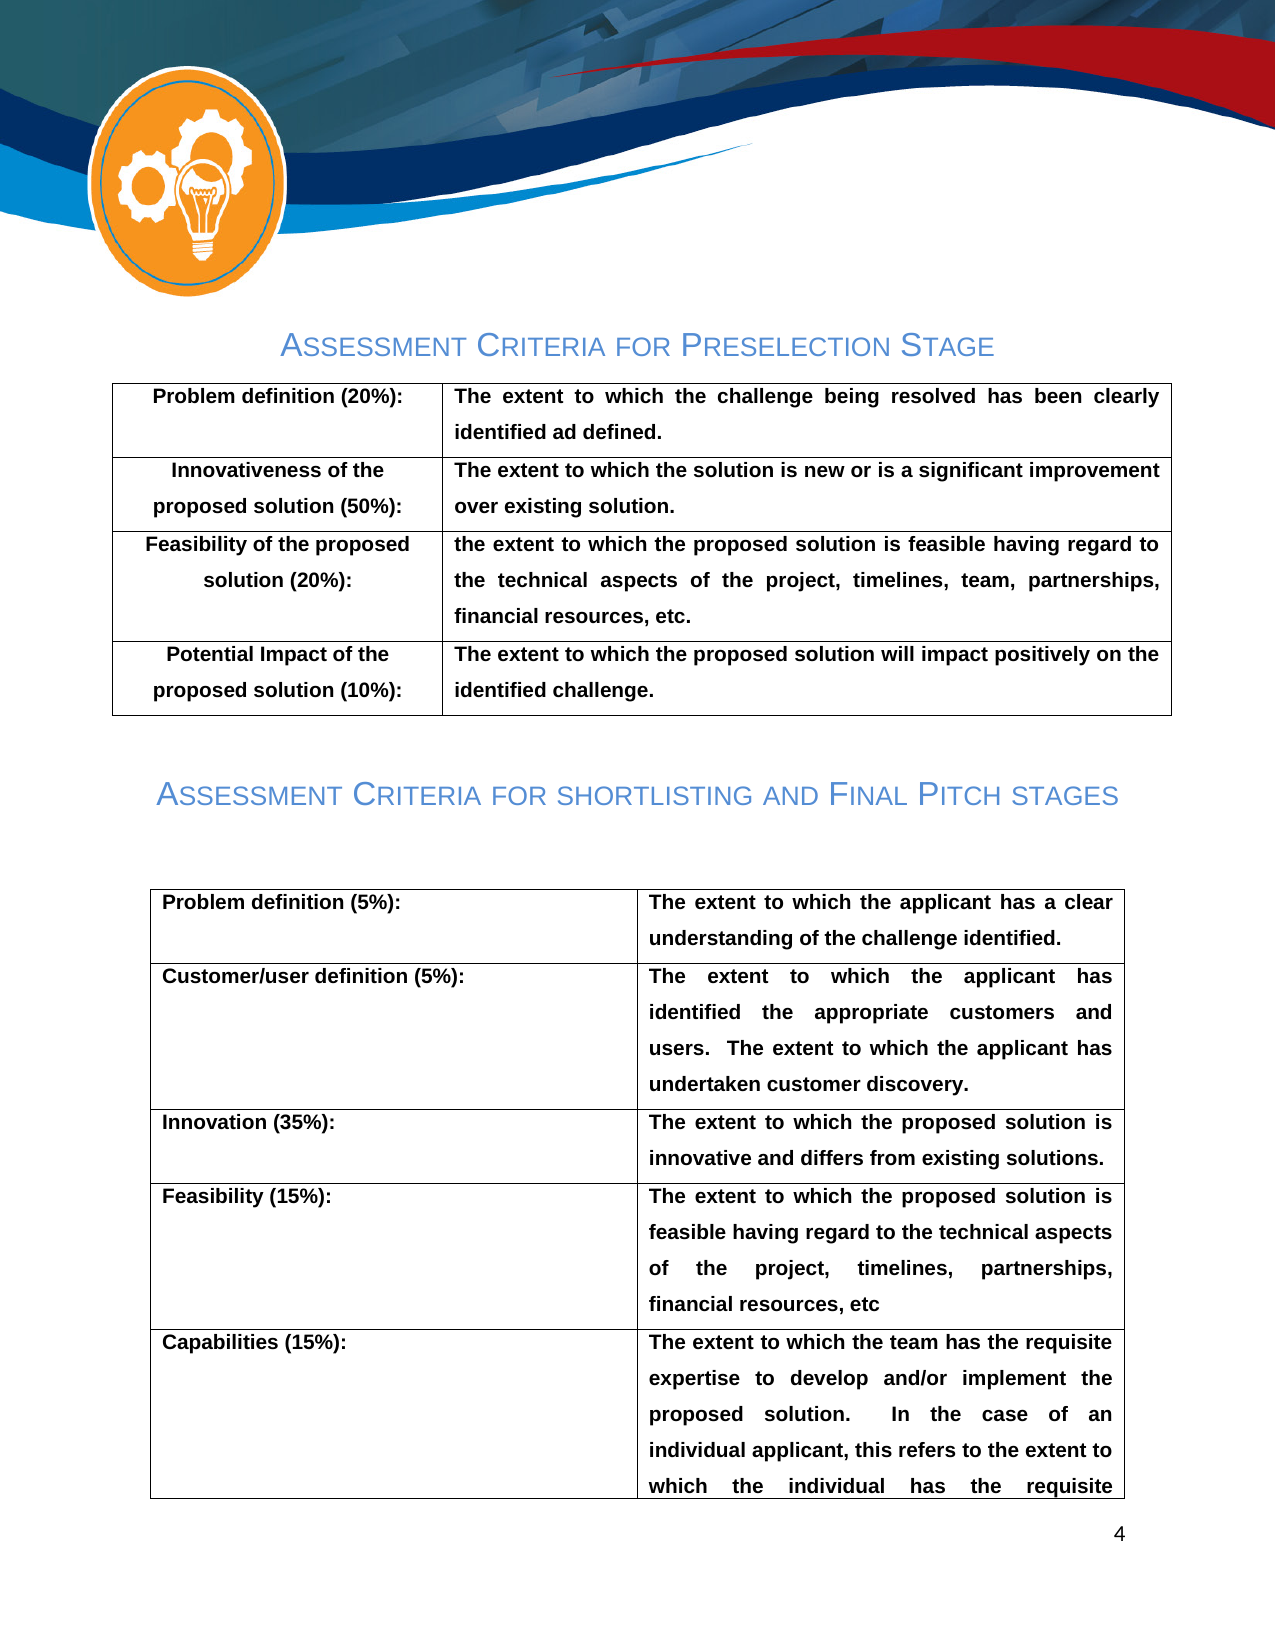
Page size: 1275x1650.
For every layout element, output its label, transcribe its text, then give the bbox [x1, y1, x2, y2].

table_cell Feasibility of the proposed solution (20%): [113, 532, 442, 641]
text Assessment Criteria for shortlisting and Final Pitch stages [150, 774, 1125, 812]
table_cell Innovativeness of the proposed solution (50%): [113, 458, 442, 531]
table_cell Innovation (35%): [151, 1110, 637, 1183]
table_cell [638, 1330, 1124, 1498]
table_header Problem definition (5%): [151, 890, 637, 963]
table_cell The extent to which the proposed solution is feasible having regard to the technical aspects of the project, timelines, partnerships, financial resources, etc [638, 1184, 1124, 1329]
table_header The extent to which the challenge being resolved has been clearly identified ad defined. [443, 384, 1171, 457]
table_cell The extent to which the proposed solution is innovative and differs from existing solutions. [638, 1110, 1124, 1183]
table_cell Feasibility (15%): [151, 1184, 637, 1329]
table_header The extent to which the applicant has a clear understanding of the challenge identified. [638, 890, 1124, 963]
table_cell Potential Impact of the proposed solution (10%): [113, 642, 442, 715]
table_cell Capabilities (15%): [151, 1330, 637, 1498]
picture [0, 0, 1275, 307]
table_cell The extent to which the applicant has identified the appropriate customers and users. The extent to which the applicant has undertaken customer discovery. [638, 964, 1124, 1109]
table_cell The extent to which the proposed solution will impact positively on the identified challenge. [443, 642, 1171, 715]
table_cell the extent to which the proposed solution is feasible having regard to the technical aspects of the project, timelines, team, partnerships, financial resources, etc. [443, 532, 1171, 641]
table_header Problem definition (20%): [113, 384, 442, 457]
table_cell Customer/user definition (5%): [151, 964, 637, 1109]
text Assessment Criteria for Preselection Stage [150, 150, 1125, 364]
table_cell The extent to which the solution is new or is a significant improvement over existing solution. [443, 458, 1171, 531]
